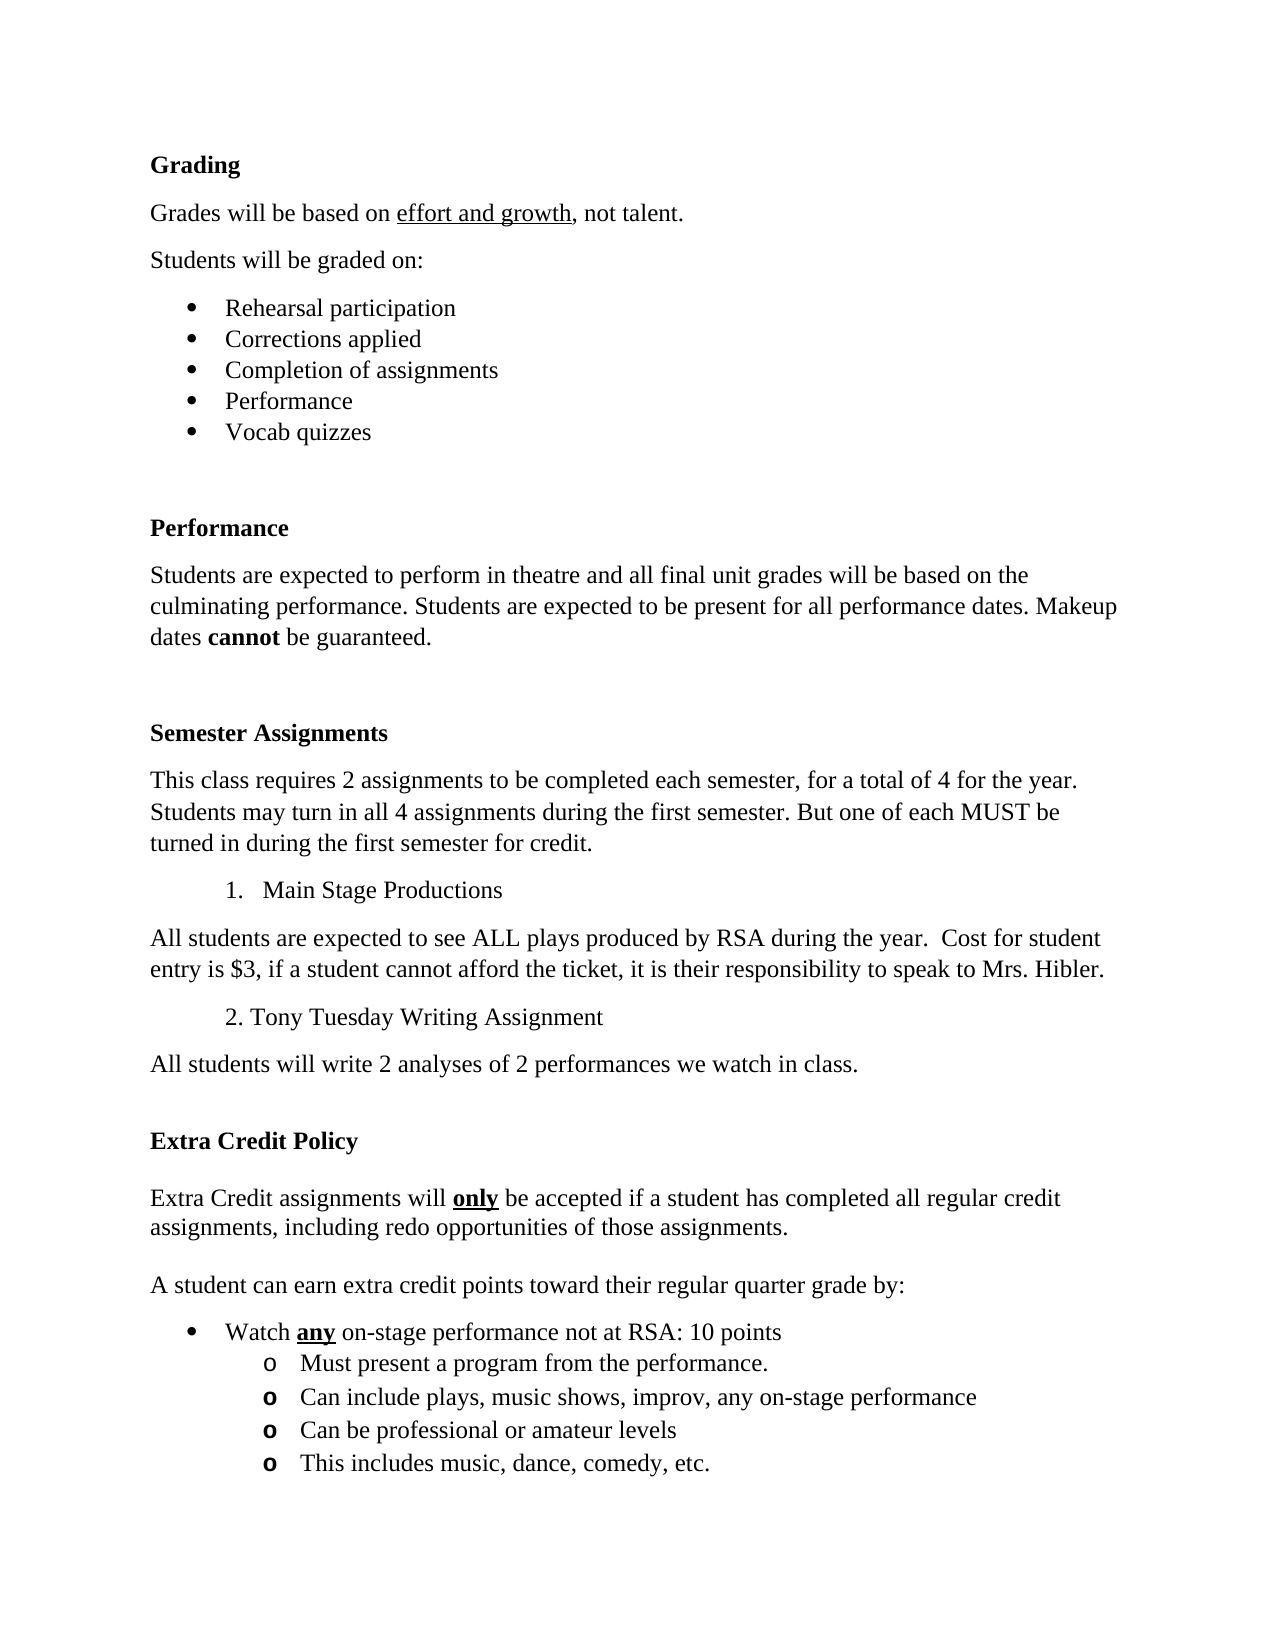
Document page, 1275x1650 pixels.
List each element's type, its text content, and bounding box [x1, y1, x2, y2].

list Can include plays, music shows, improv, any on-stage performance [262, 1382, 1125, 1413]
text Extra Credit Policy [150, 1126, 1125, 1155]
text All students are expected to see ALL plays produced by RSA during the year. Cost for student entry is $3, if a student cannot afford the ticket, it is their responsibility to speak to Mrs. Hibler. [150, 923, 1125, 983]
text Students will be graded on: [150, 245, 1125, 274]
text Performance [150, 513, 1125, 541]
list Completion of assignments [187, 355, 1125, 384]
list Performance [187, 386, 1125, 415]
text A student can earn extra credit points toward their regular quarter grade by: [150, 1270, 1125, 1298]
list Rehearsal participation [187, 293, 1125, 322]
list Must present a program from the performance. [262, 1348, 1125, 1379]
text Grades will be based on effort and growth, not talent. [150, 198, 1125, 226]
list Vocab quizzes [187, 417, 1125, 446]
text 2. Tony Tuesday Writing Assignment [150, 1002, 1125, 1031]
text Students are expected to perform in theatre and all final unit grades will be based on the culminating performance. Students are expected to be present for all performance dates. Makeup dates cannot be guaranteed. [150, 560, 1125, 651]
list Main Stage Productions [225, 875, 1125, 904]
list This includes music, dance, comedy, etc. [262, 1448, 1125, 1479]
list Corrections applied [187, 324, 1125, 353]
text Extra Credit assignments will only be accepted if a student has completed all regular credit assignments, including redo opportunities of those assignments. [150, 1183, 1125, 1241]
list Watch any on-stage performance not at RSA: 10 points [187, 1317, 1125, 1346]
text This class requires 2 assignments to be completed each semester, for a total of 4 for the year. Students may turn in all 4 assignments during the first semester. But one of each MUST be turned in during the first semester for credit. [150, 766, 1125, 856]
list Can be professional or amateur levels [262, 1415, 1125, 1446]
text Grading [150, 150, 1125, 179]
text Semester Assignments [150, 718, 1125, 747]
text All students will write 2 analyses of 2 performances we watch in class. [150, 1049, 1125, 1078]
